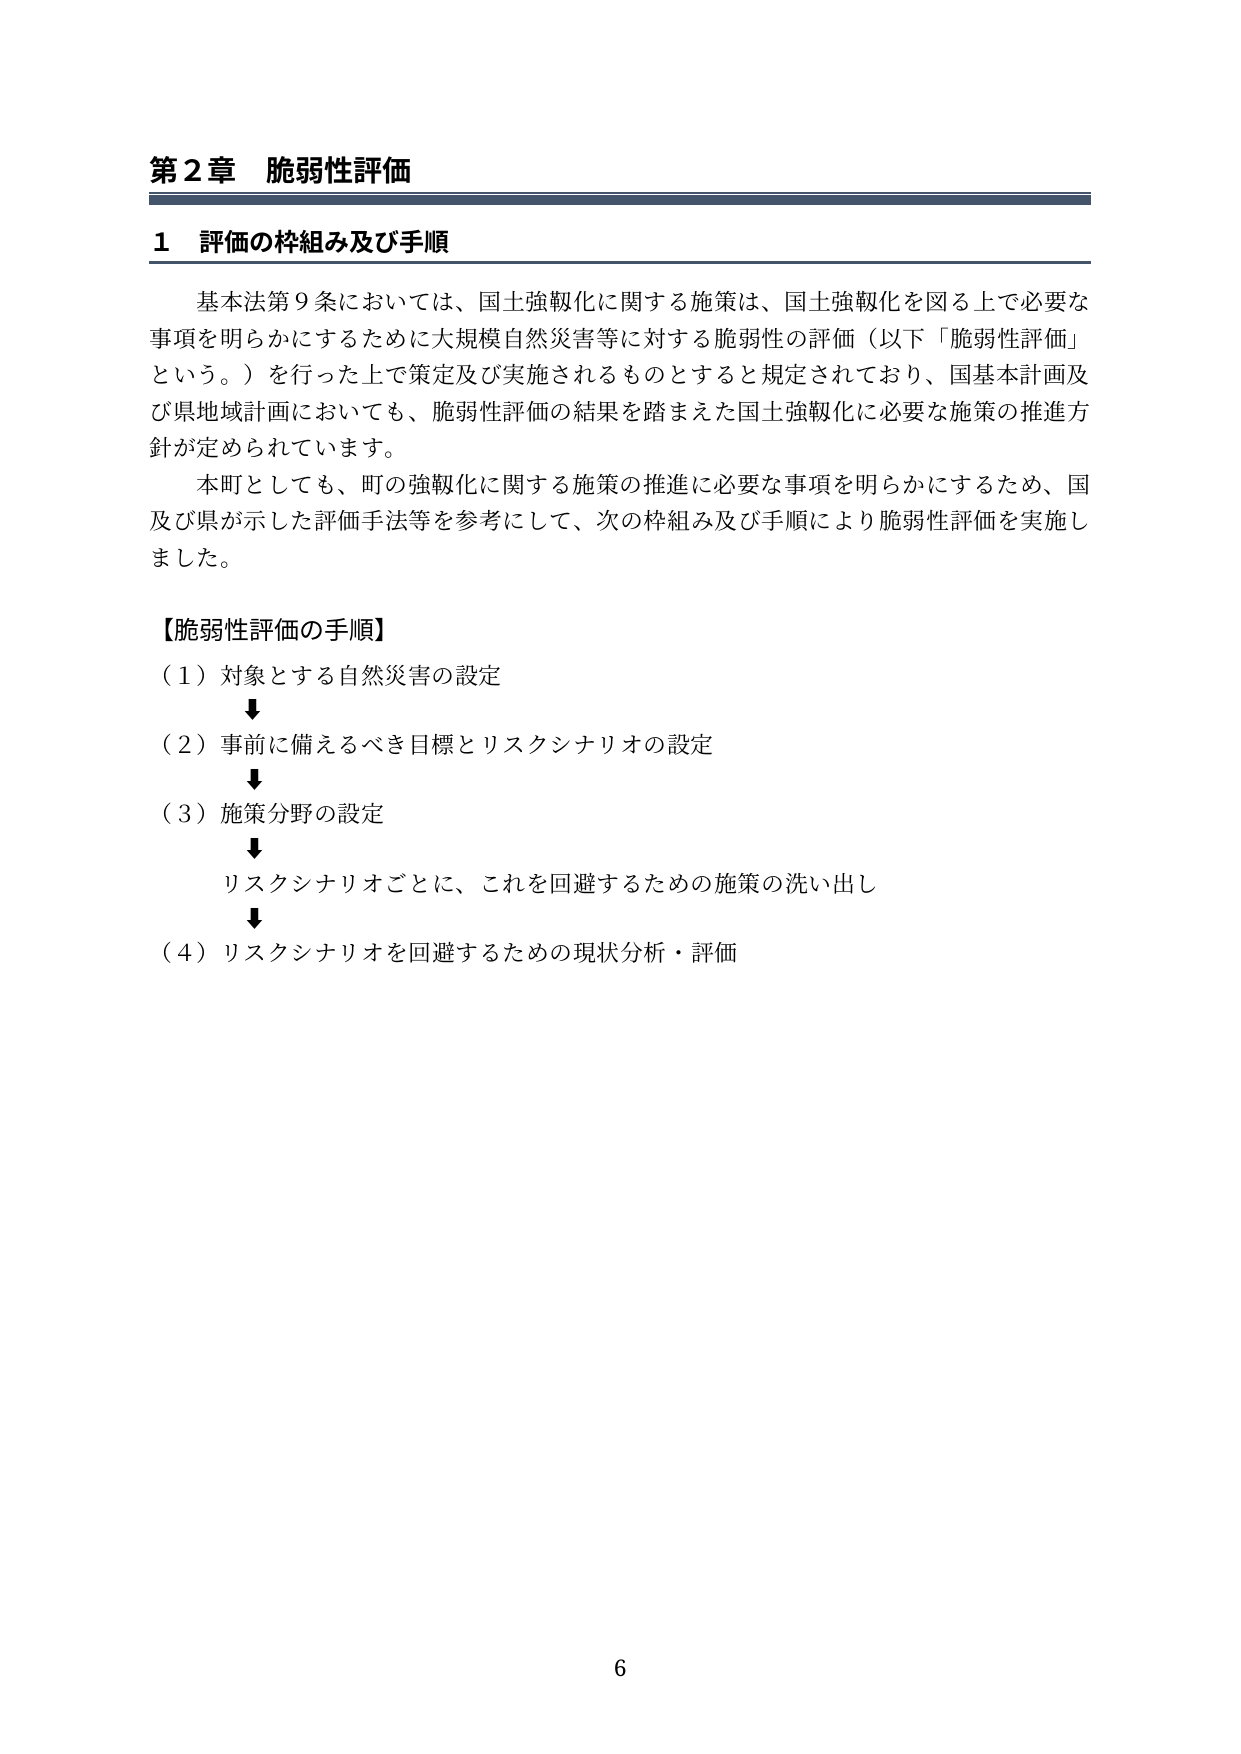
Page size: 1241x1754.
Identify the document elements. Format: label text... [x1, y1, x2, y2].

text ⬇ [149, 692, 1091, 725]
text （３）施策分野の設定 [149, 795, 1091, 831]
text 基本法第９条においては、国土強靱化に関する施策は、国土強靱化を図る上で必要な事項を明らかにするために大規模自然災害等に対する脆弱性の評価（以下「脆弱性評価」という。）を行った上で策定及び実施されるものとすると規定されており、国基本計画及び県地域計画においても、脆弱性評価の結果を踏まえた国土強靱化に必要な施策の推進方針が定められています。 [149, 283, 1091, 465]
text ⬇ [149, 901, 1091, 933]
text リスクシナリオごとに、これを回避するための施策の洗い出し [208, 864, 1067, 901]
text （１）対象とする自然災害の設定 [149, 656, 1091, 692]
text （４）リスクシナリオを回避するための現状分析・評価 [149, 933, 1067, 970]
text ⬇ [149, 831, 1091, 864]
text 本町としても、町の強靱化に関する施策の推進に必要な事項を明らかにするため、国及び県が示した評価手法等を参考にして、次の枠組み及び手順により脆弱性評価を実施しました。 [149, 465, 1091, 574]
subtitle １ 評価の枠組み及び手順 [149, 223, 1091, 261]
text （２）事前に備えるべき目標とリスクシナリオの設定 [149, 725, 1067, 762]
text ⬇ [149, 762, 1091, 795]
subtitle 第２章 脆弱性評価 [149, 148, 1091, 192]
subtitle 【脆弱性評価の手順】 [149, 611, 1091, 647]
